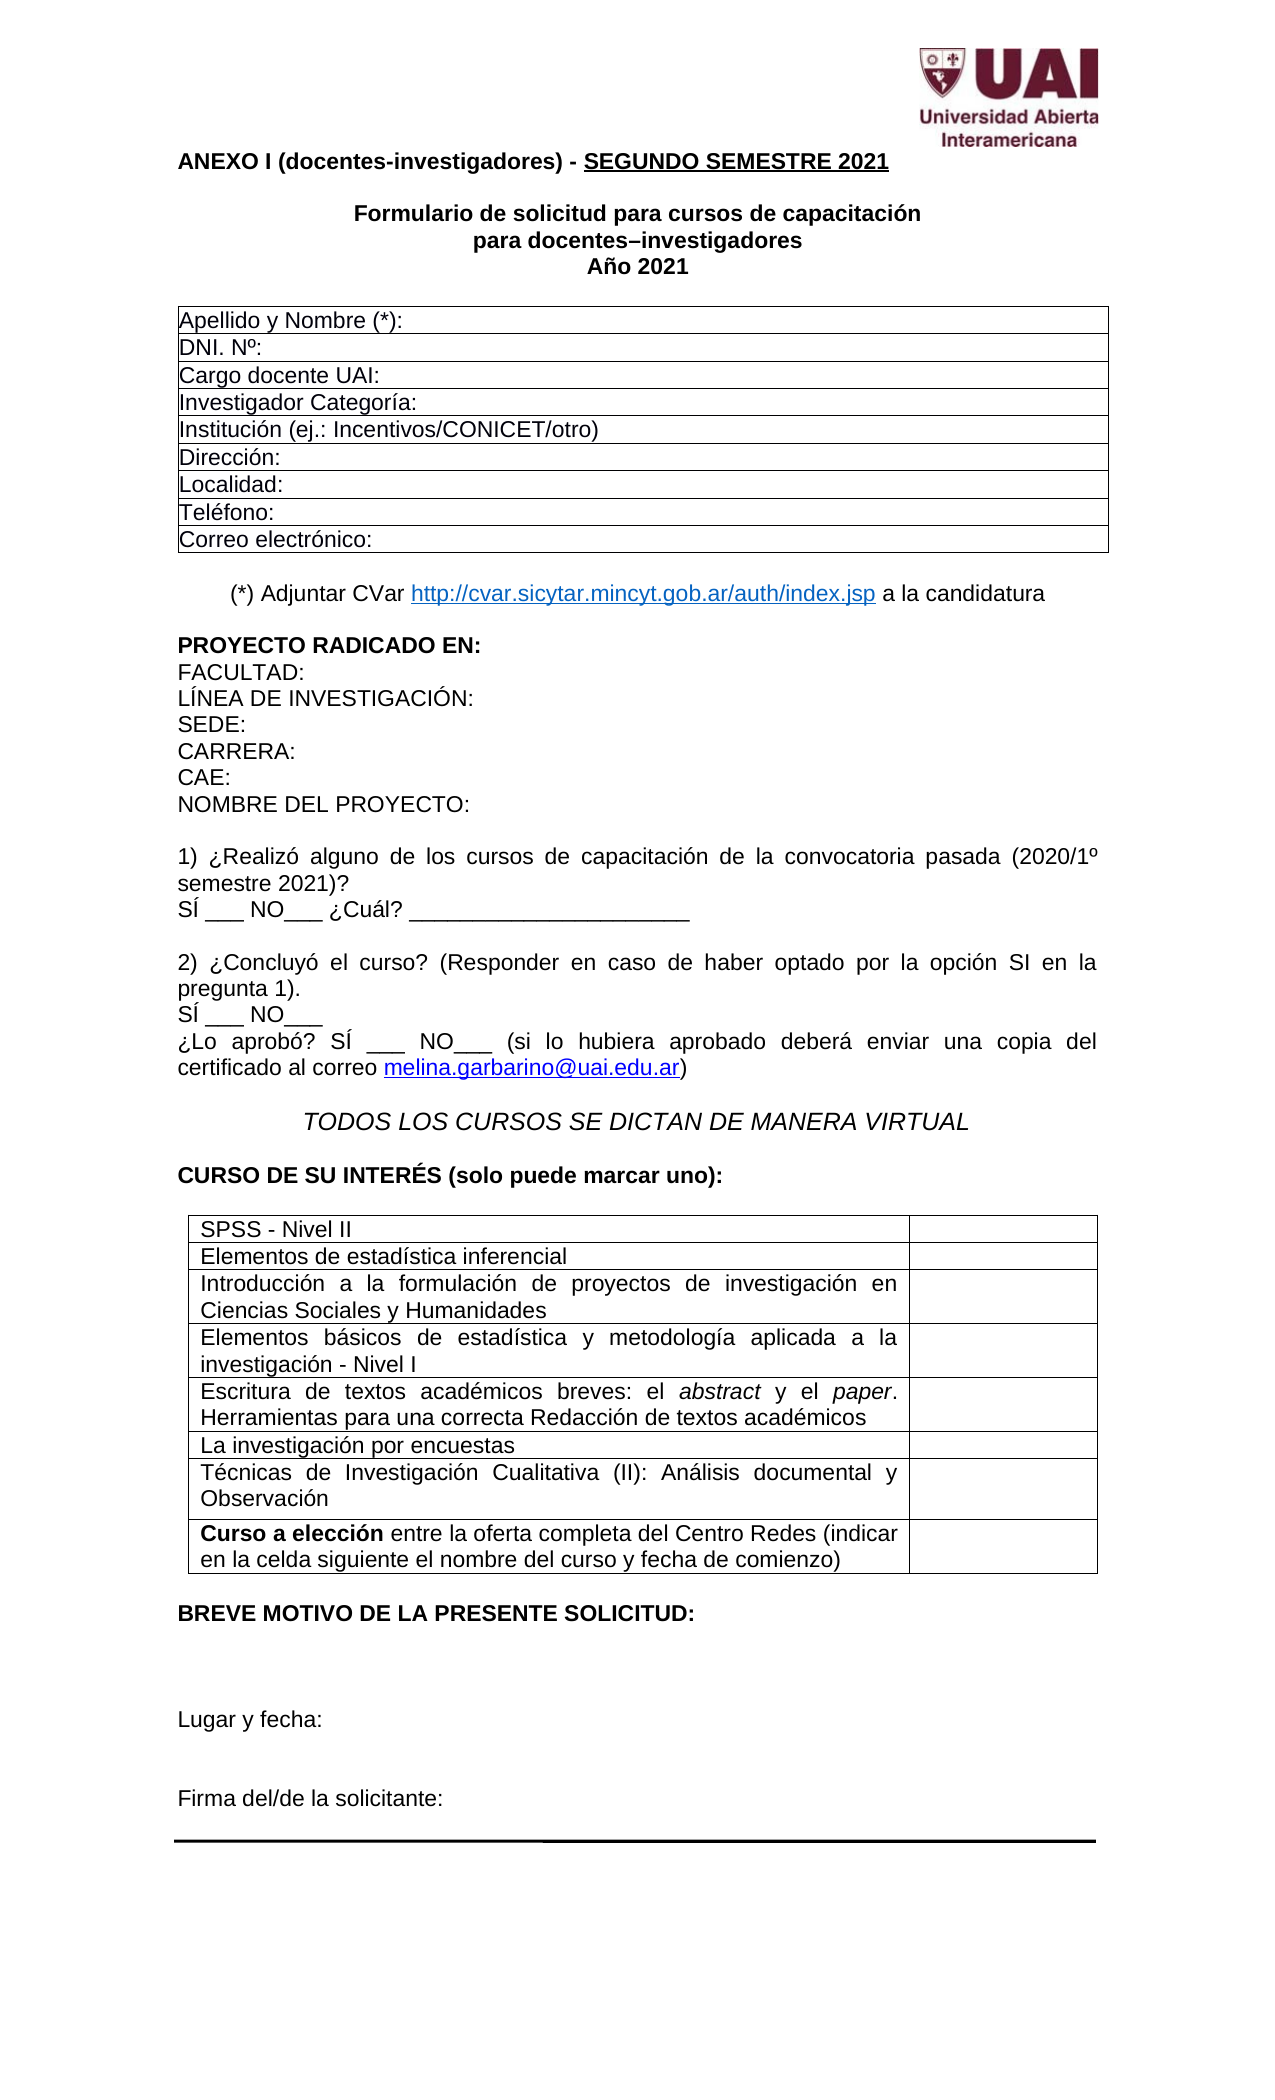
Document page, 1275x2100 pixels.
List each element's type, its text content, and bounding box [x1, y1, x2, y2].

table_cell Escritura de textos académicos breves: el abstract y el paper. Herramientas para una correcta Redacción de textos académicos [189, 1378, 909, 1431]
table_cell Elementos básicos de estadística y metodología aplicada a la investigación - Nivel I [189, 1324, 909, 1377]
text Año 2021 [177, 253, 1098, 279]
text CARRERA: [177, 738, 1098, 764]
table_cell La investigación por encuestas [189, 1432, 909, 1458]
text CAE: [177, 764, 1098, 791]
table_cell Técnicas de Investigación Cualitativa (II): Análisis documental y Observación [189, 1459, 909, 1519]
text Lugar y fecha: [177, 1706, 1098, 1732]
table_cell Curso a elección entre la oferta completa del Centro Redes (indicar en la celda siguiente el nombre del curso y fecha de comienzo) [189, 1520, 909, 1573]
text ¿Lo aprobó? SÍ ___ NO___ (si lo hubiera aprobado deberá enviar una copia del certificado al correo melina.garbarino@uai.edu.ar) [177, 1028, 1098, 1080]
subtitle Formulario de solicitud para cursos de capacitación [177, 200, 1098, 227]
text PROYECTO RADICADO EN: [177, 632, 1098, 659]
table_cell [910, 1324, 1097, 1377]
text 1) ¿Realizó alguno de los cursos de capacitación de la convocatoria pasada (2020/1º semestre 2021)? [177, 843, 1098, 896]
table_cell Introducción a la formulación de proyectos de investigación en Ciencias Sociales y Humanidades [189, 1270, 909, 1323]
text ANEXO I (docentes-investigadores) - SEGUNDO SEMESTRE 2021 [177, 148, 1098, 174]
table_cell [910, 1432, 1097, 1458]
picture [919, 48, 1099, 147]
text NOMBRE DEL PROYECTO: [177, 791, 1098, 817]
text SÍ ___ NO___ ¿Cuál? ______________________ [177, 896, 1098, 922]
table_cell Dirección: [179, 444, 1108, 470]
text (*) Adjuntar CVar http://cvar.sicytar.mincyt.gob.ar/auth/index.jsp a la candidatura [177, 580, 1098, 606]
text LÍNEA DE INVESTIGACIÓN: [177, 685, 1098, 711]
table_header SPSS - Nivel II [189, 1216, 909, 1242]
table_cell Correo electrónico: [179, 526, 1108, 552]
table_cell [910, 1520, 1097, 1573]
table_cell [910, 1243, 1097, 1269]
text CURSO DE SU INTERÉS (solo puede marcar uno): [177, 1162, 1098, 1188]
table_cell DNI. Nº: [179, 334, 1108, 361]
table_cell [910, 1270, 1097, 1323]
table_cell [910, 1378, 1097, 1431]
text Firma del/de la solicitante: [177, 1784, 1098, 1811]
text SEDE: [177, 711, 1098, 738]
text 2) ¿Concluyó el curso? (Responder en caso de haber optado por la opción SI en la pregunta 1). [177, 949, 1098, 1001]
table_cell [910, 1459, 1097, 1519]
table_header [910, 1216, 1097, 1242]
text BREVE MOTIVO DE LA PRESENTE SOLICITUD: [177, 1600, 1098, 1626]
table_cell Investigador Categoría: [179, 389, 1108, 415]
table_cell Teléfono: [179, 499, 1108, 525]
text FACULTAD: [177, 659, 1098, 685]
table_cell Institución (ej.: Incentivos/CONICET/otro) [179, 416, 1108, 443]
text TODOS LOS CURSOS SE DICTAN DE MANERA VIRTUAL [177, 1107, 1098, 1136]
table_cell Cargo docente UAI: [179, 362, 1108, 388]
subtitle para docentes–investigadores [177, 227, 1098, 253]
table_cell Localidad: [179, 471, 1108, 497]
text SÍ ___ NO___ [177, 1001, 1098, 1028]
table_header Apellido y Nombre (*): [179, 307, 1108, 333]
table_cell Elementos de estadística inferencial [189, 1243, 909, 1269]
